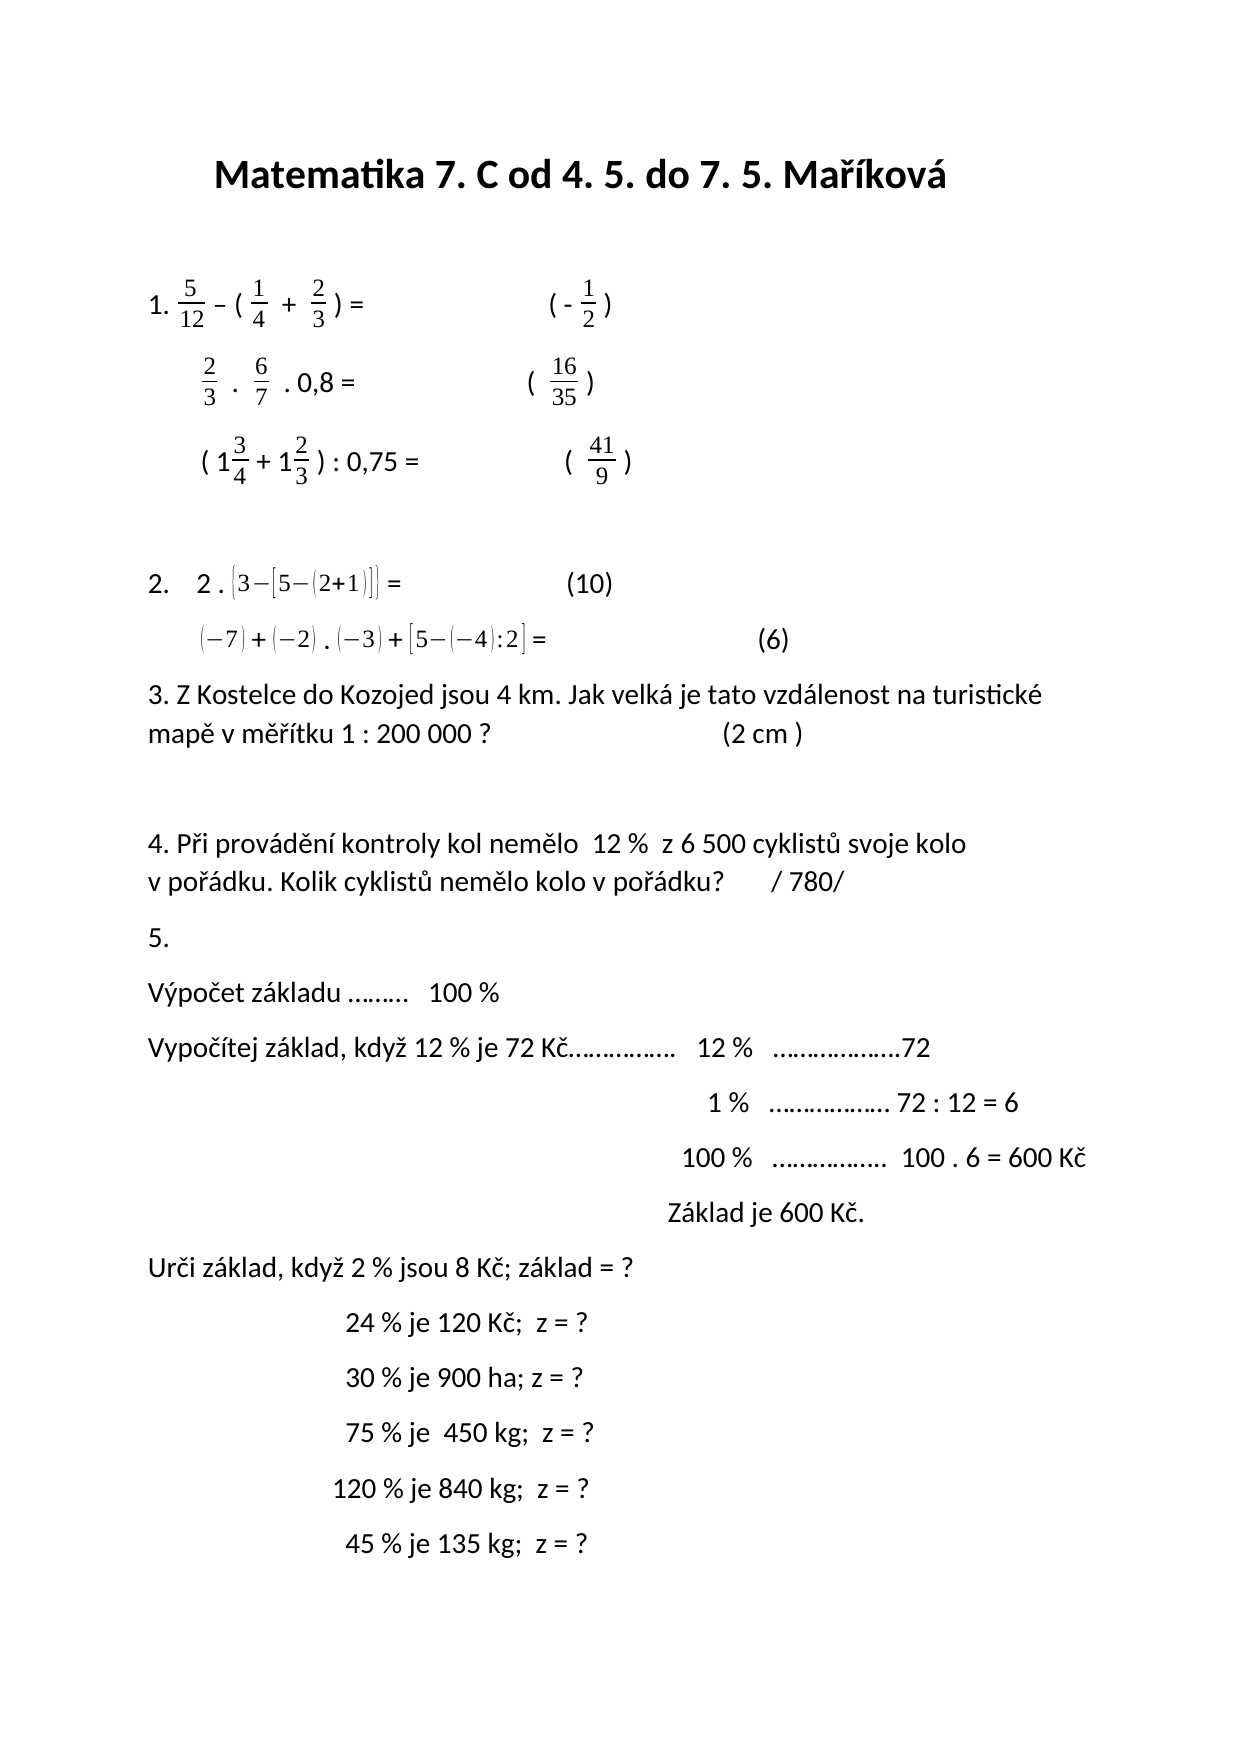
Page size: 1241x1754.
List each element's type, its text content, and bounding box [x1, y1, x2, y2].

text 24 % je 120 Kč; z = ? [148, 1304, 1093, 1340]
text 120 % je 840 kg; z = ? [148, 1470, 1093, 1505]
text Vypočítej základ, když 12 % je 72 Kč……………. 12 % ……………….72 [148, 1029, 1093, 1064]
text 4. Při provádění kontroly kol nemělo 12 % z 6 500 cyklistů svoje kolo v pořádku. Kolik cyklistů nemělo kolo v pořádku? / 780/ [148, 825, 1093, 899]
text 1. – ( + ) = ( - ) [148, 274, 1093, 333]
text 5. [148, 919, 1093, 954]
text 3. Z Kostelce do Kozojed jsou 4 km. Jak velká je tato vzdálenost na turistické mapě v měřítku 1 : 200 000 ? (2 cm ) [148, 676, 1093, 751]
text Urči základ, když 2 % jsou 8 Kč; základ = ? [148, 1249, 1093, 1285]
text Základ je 600 Kč. [148, 1194, 1093, 1230]
text + . + = (6) [148, 621, 1093, 657]
text Matematika 7. C od 4. 5. do 7. 5. Maříková [148, 148, 1093, 198]
text 1 % ……………… 72 : 12 = 6 [148, 1084, 1093, 1119]
text ( 1 + 1 ) : 0,75 = ( ) [148, 431, 1093, 490]
text 2. 2 . = (10) [148, 565, 1093, 602]
text 100 % …………….. 100 . 6 = 600 Kč [148, 1139, 1093, 1175]
text 45 % je 135 kg; z = ? [148, 1525, 1093, 1560]
text . . 0,8 = ( ) [148, 353, 1093, 412]
text 75 % je 450 kg; z = ? [148, 1414, 1093, 1450]
text Výpočet základu ……… 100 % [148, 974, 1093, 1009]
text 30 % je 900 ha; z = ? [148, 1359, 1093, 1395]
